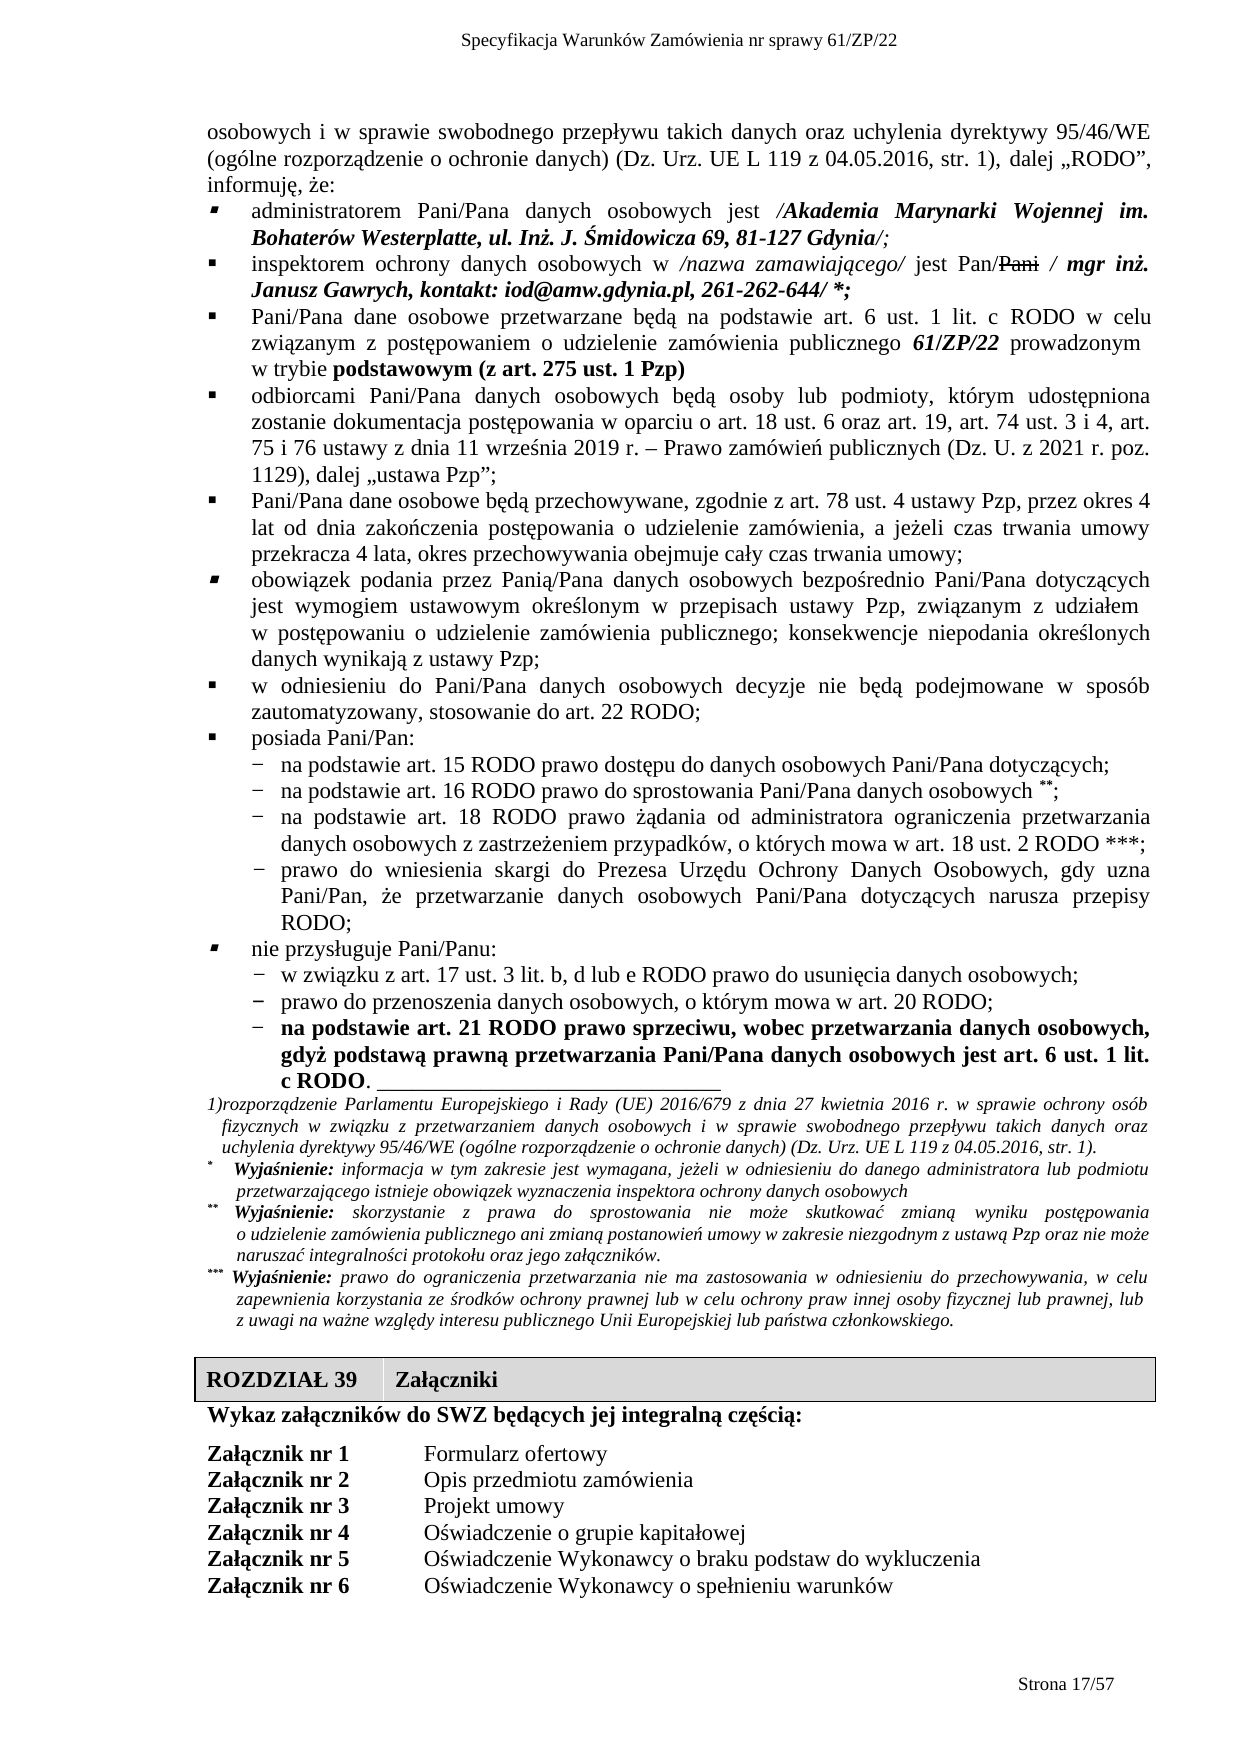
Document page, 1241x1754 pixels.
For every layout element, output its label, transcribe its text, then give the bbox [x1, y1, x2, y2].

list obowiązek podania przez Panią/Pana danych osobowych bezpośrednio Pani/Pana dotyczących jest wymogiem ustawowym określonym w przepisach ustawy Pzp, związanym z udziałem w postępowaniu o udzielenie zamówienia publicznego; konsekwencje niepodania określonych danych wynikają z ustawy Pzp; [207, 566, 1152, 672]
list inspektorem ochrony danych osobowych w /nazwa zamawiającego/ jest Pan/Pani / mgr inż. Janusz Gawrych, kontakt: iod@amw.gdynia.pl, 261-262-644/ *; [207, 250, 1152, 303]
list posiada Pani/Pan: [207, 724, 1152, 751]
list odbiorcami Pani/Pana danych osobowych będą osoby lub podmioty, którym udostępniona zostanie dokumentacja postępowania w oparciu o art. 18 ust. 6 oraz art. 19, art. 74 ust. 3 i 4, art. 75 i 76 ustawy z dnia 11 września 2019 r. – Prawo zamówień publicznych (Dz. U. z 2021 r. poz. 1129), dalej „ustawa Pzp”; [207, 382, 1152, 487]
list w związku z art. 17 ust. 3 lit. b, d lub e RODO prawo do usunięcia danych osobowych; [251, 962, 1152, 988]
list na podstawie art. 16 RODO prawo do sprostowania Pani/Pana danych osobowych **; [251, 777, 1152, 803]
list Pani/Pana dane osobowe przetwarzane będą na podstawie art. 6 ust. 1 lit. c RODO w celu związanym z postępowaniem o udzielenie zamówienia publicznego 61/ZP/22 prowadzonym w trybie podstawowym (z art. 275 ust. 1 Pzp) [207, 303, 1152, 382]
list Załącznik nr 4 Oświadczenie o grupie kapitałowej [207, 1519, 1152, 1545]
list na podstawie art. 21 RODO prawo sprzeciwu, wobec przetwarzania danych osobowych, gdyż podstawą prawną przetwarzania Pani/Pana danych osobowych jest art. 6 ust. 1 lit. c RODO. ______________________________ [251, 1014, 1152, 1093]
list prawo do przenoszenia danych osobowych, o którym mowa w art. 20 RODO; [251, 988, 1152, 1014]
list Załącznik nr 3 Projekt umowy [207, 1493, 1152, 1519]
text *** Wyjaśnienie: prawo do ograniczenia przetwarzania nie ma zastosowania w odniesieniu do przechowywania, w celu zapewnienia korzystania ze środków ochrony prawnej lub w celu ochrony praw innej osoby fizycznej lub prawnej, lub z uwagi na ważne względy interesu publicznego Unii Europejskiej lub państwa członkowskiego. [207, 1266, 1152, 1331]
list Załącznik nr 5 Oświadczenie Wykonawcy o braku podstaw do wykluczenia [207, 1545, 1152, 1572]
list Pani/Pana dane osobowe będą przechowywane, zgodnie z art. 78 ust. 4 ustawy Pzp, przez okres 4 lat od dnia zakończenia postępowania o udzielenie zamówienia, a jeżeli czas trwania umowy przekracza 4 lata, okres przechowywania obejmuje cały czas trwania umowy; [207, 487, 1152, 566]
text 1)rozporządzenie Parlamentu Europejskiego i Rady (UE) 2016/679 z dnia 27 kwietnia 2016 r. w sprawie ochrony osób fizycznych w związku z przetwarzaniem danych osobowych i w sprawie swobodnego przepływu takich danych oraz uchylenia dyrektywy 95/46/WE (ogólne rozporządzenie o ochronie danych) (Dz. Urz. UE L 119 z 04.05.2016, str. 1). [207, 1093, 1152, 1158]
list na podstawie art. 18 RODO prawo żądania od administratora ograniczenia przetwarzania danych osobowych z zastrzeżeniem przypadków, o których mowa w art. 18 ust. 2 RODO ***; [251, 803, 1152, 856]
list Załącznik nr 1 Formularz ofertowy [207, 1440, 1152, 1466]
list administratorem Pani/Pana danych osobowych jest /Akademia Marynarki Wojennej im. Bohaterów Westerplatte, ul. Inż. J. Śmidowicza 69, 81-127 Gdynia/; [207, 197, 1152, 250]
table_header ROZDZIAŁ 39 [196, 1358, 383, 1401]
list Załącznik nr 2 Opis przedmiotu zamówienia [207, 1466, 1152, 1493]
list Załącznik nr 6 Oświadczenie Wykonawcy o spełnieniu warunków [207, 1572, 1152, 1598]
list nie przysługuje Pani/Panu: [207, 935, 1152, 962]
list na podstawie art. 15 RODO prawo dostępu do danych osobowych Pani/Pana dotyczących; [251, 751, 1152, 777]
list w odniesieniu do Pani/Pana danych osobowych decyzje nie będą podejmowane w sposób zautomatyzowany, stosowanie do art. 22 RODO; [207, 672, 1152, 724]
list prawo do wniesienia skargi do Prezesa Urzędu Ochrony Danych Osobowych, gdy uzna Pani/Pan, że przetwarzanie danych osobowych Pani/Pana dotyczących narusza przepisy RODO; [251, 856, 1152, 935]
text Wykaz załączników do SWZ będących jej integralną częścią: [207, 1402, 1152, 1428]
text ** Wyjaśnienie: skorzystanie z prawa do sprostowania nie może skutkować zmianą wyniku postępowania o udzielenie zamówienia publicznego ani zmianą postanowień umowy w zakresie niezgodnym z ustawą Pzp oraz nie może naruszać integralności protokołu oraz jego załączników. [207, 1201, 1152, 1266]
text * Wyjaśnienie: informacja w tym zakresie jest wymagana, jeżeli w odniesieniu do danego administratora lub podmiotu przetwarzającego istnieje obowiązek wyznaczenia inspektora ochrony danych osobowych [207, 1158, 1152, 1201]
table_header Załączniki [384, 1358, 1155, 1401]
